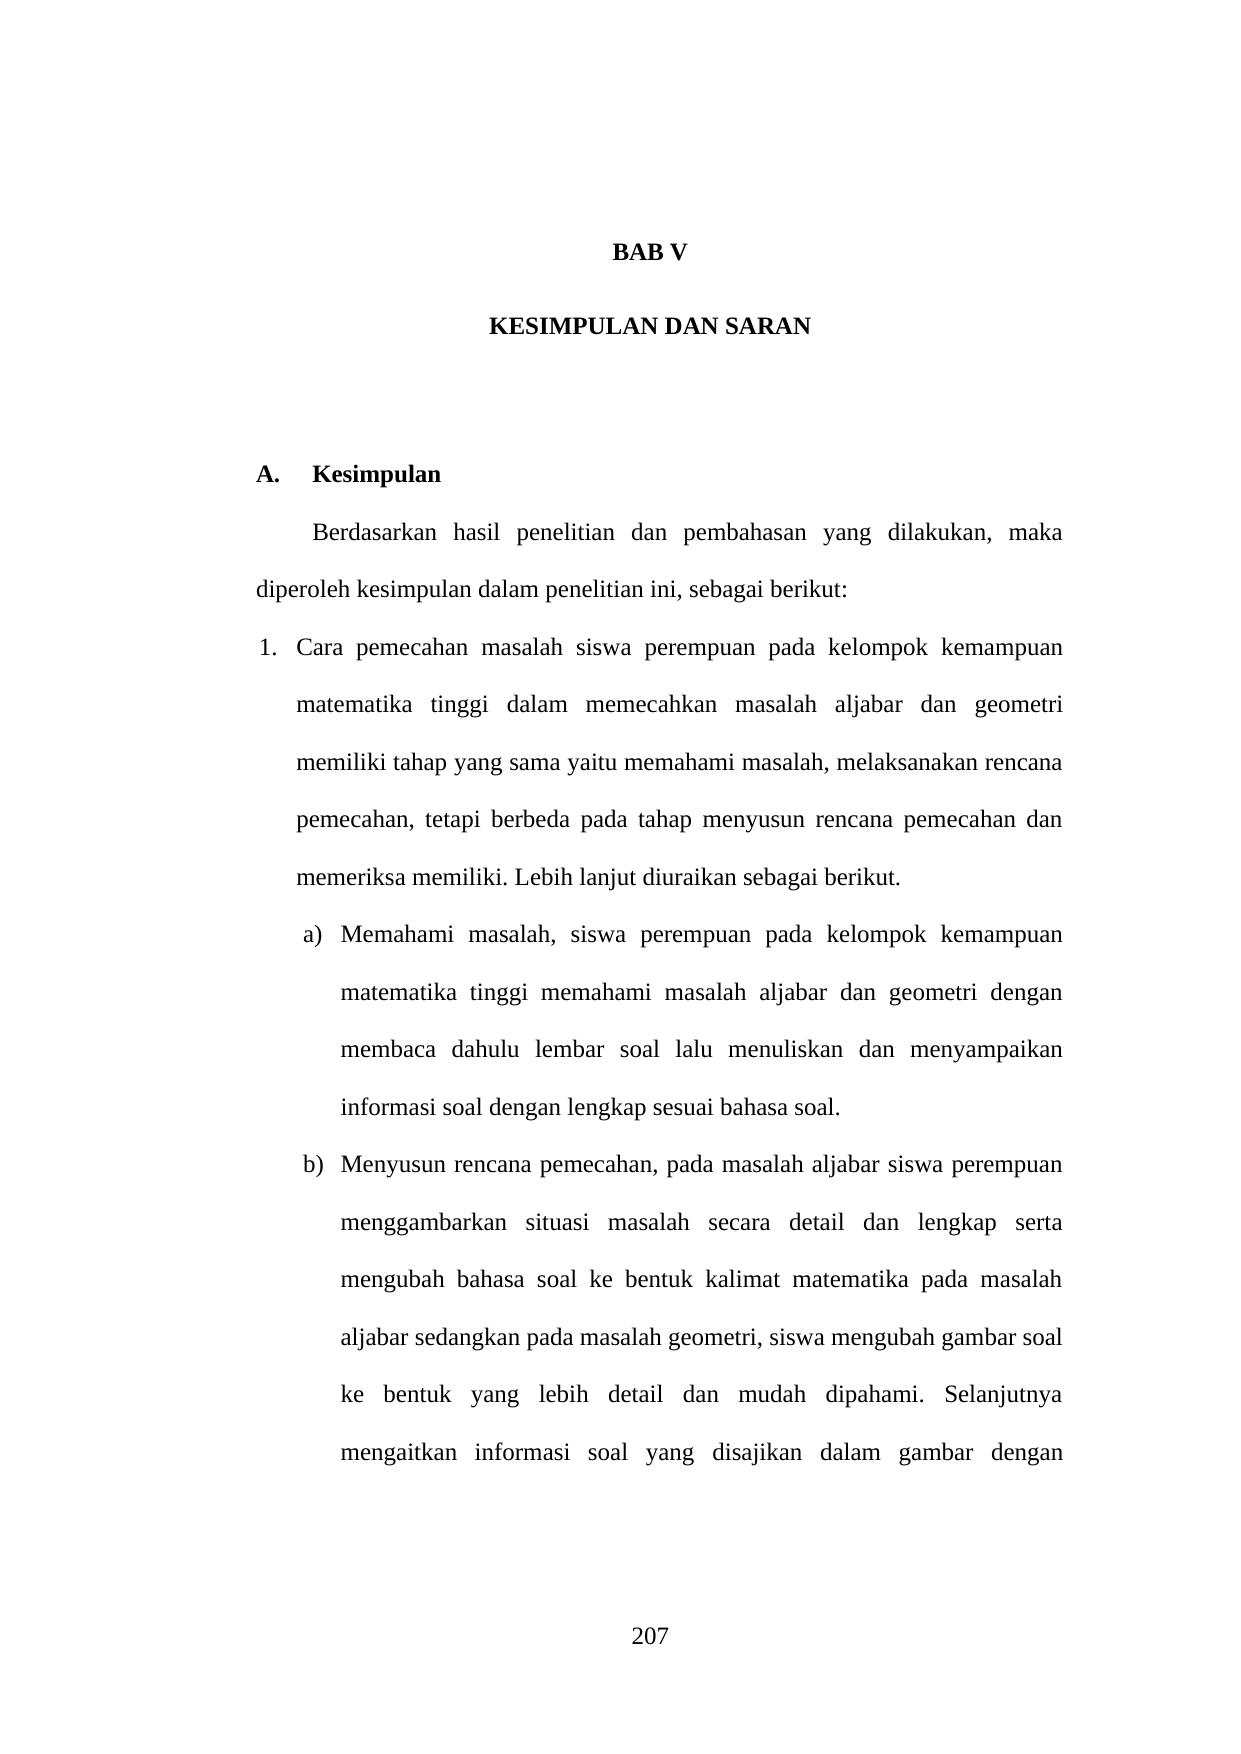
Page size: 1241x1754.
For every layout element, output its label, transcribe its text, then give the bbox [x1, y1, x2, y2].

text KESIMPULAN DAN SARAN [237, 311, 1063, 340]
list Kesimpulan [256, 459, 1063, 488]
list Cara pemecahan masalah siswa perempuan pada kelompok kemampuan matematika tinggi dalam memecahkan masalah aljabar dan geometri memiliki tahap yang sama yaitu memahami masalah, melaksanakan rencana pemecahan, tetapi berbeda pada tahap menyusun rencana pemecahan dan memeriksa memiliki. Lebih lanjut diuraikan sebagai berikut. [258, 632, 1063, 891]
text BAB V [237, 237, 1063, 266]
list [303, 1149, 1063, 1466]
list Memahami masalah, siswa perempuan pada kelompok kemampuan matematika tinggi memahami masalah aljabar dan geometri dengan membaca dahulu lembar soal lalu menuliskan dan menyampaikan informasi soal dengan lengkap sesuai bahasa soal. [303, 919, 1063, 1121]
list Berdasarkan hasil penelitian dan pembahasan yang dilakukan, maka diperoleh kesimpulan dalam penelitian ini, sebagai berikut: [256, 517, 1063, 603]
